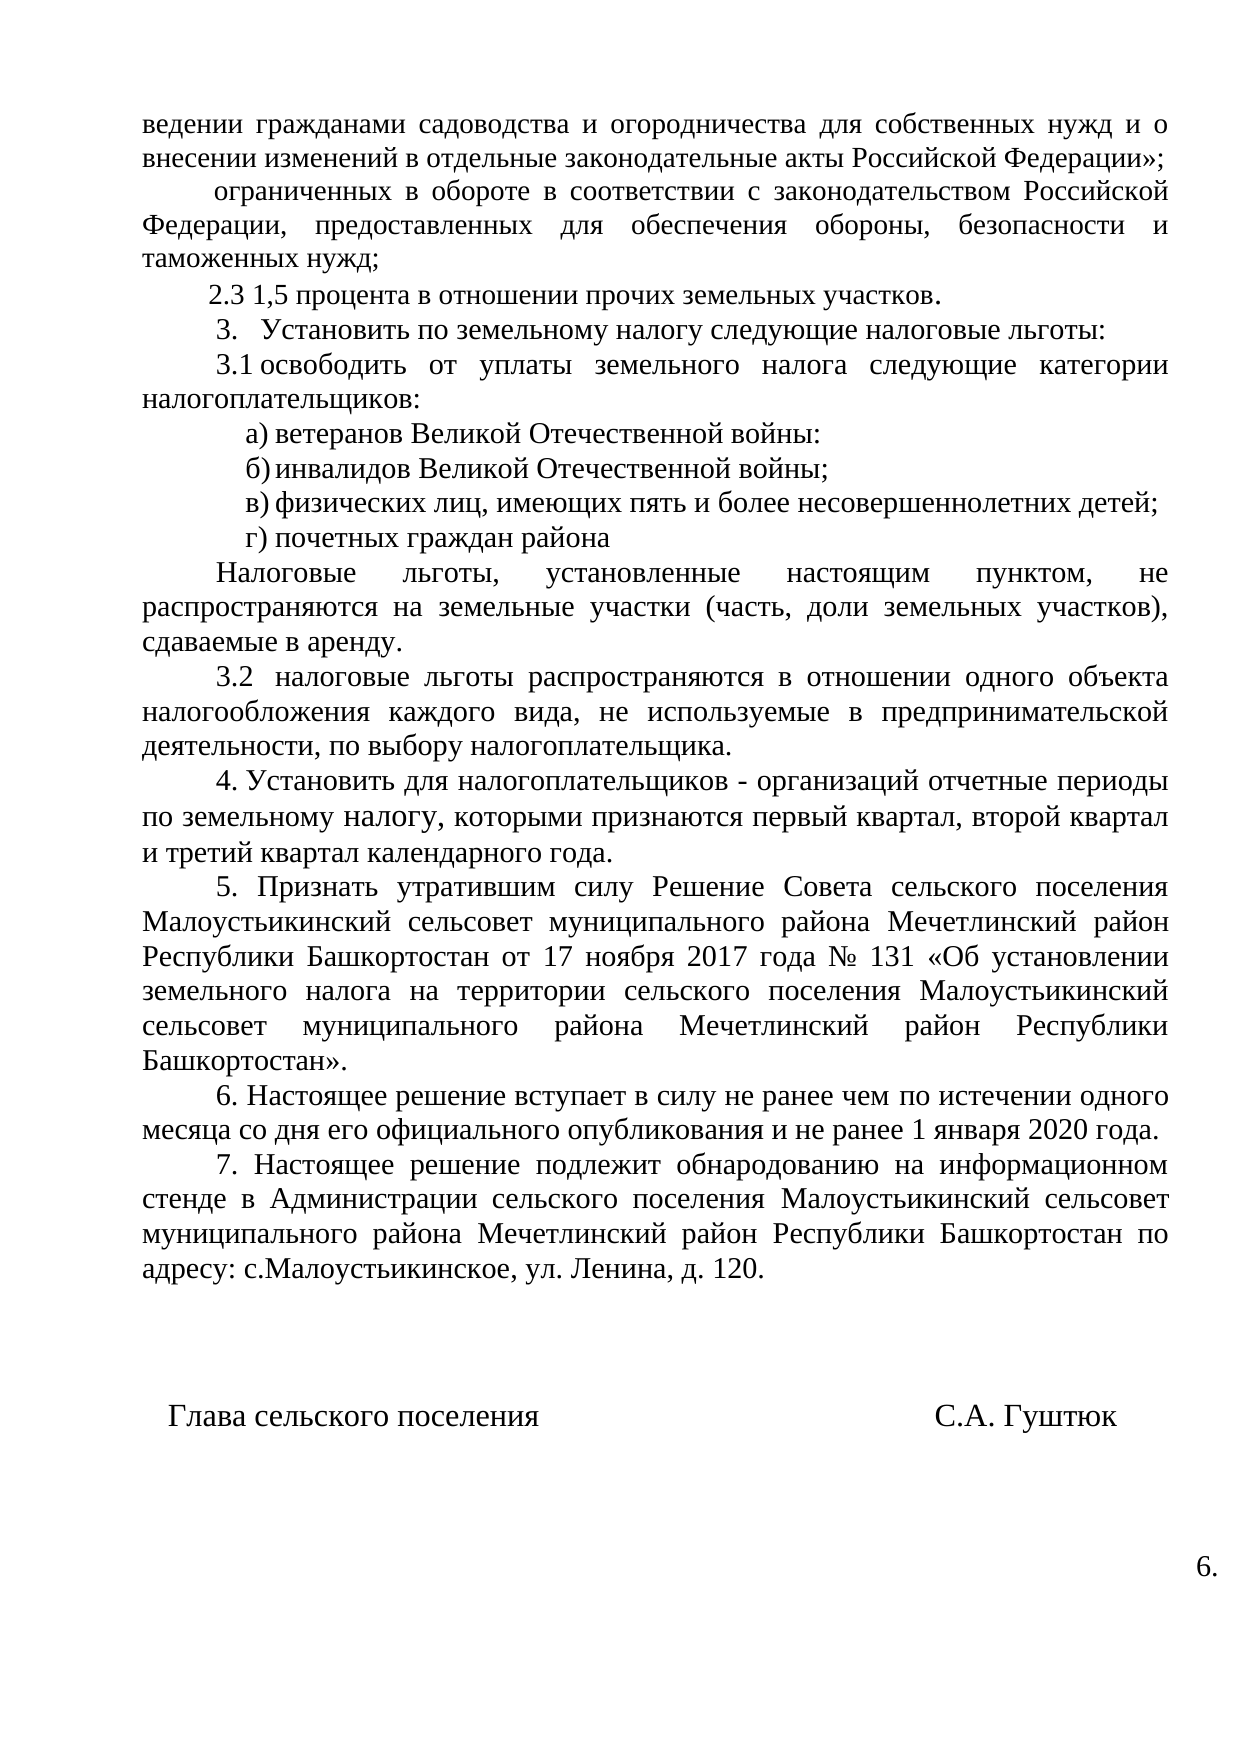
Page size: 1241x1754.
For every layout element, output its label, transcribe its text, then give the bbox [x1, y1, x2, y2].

list Установить для налогоплательщиков - организаций отчетные периоды по земельному налогу, которыми признаются первый квартал, второй квартал и третий квартал календарного года. [142, 762, 1169, 868]
text 2.3 1,5 процента в отношении прочих земельных участков. [142, 274, 1169, 311]
list освободить от уплаты земельного налога следующие категории налогоплательщиков: [142, 346, 1169, 415]
list Установить по земельному налогу следующие налоговые льготы: [204, 311, 1169, 346]
text Налоговые льготы, установленные настоящим пунктом, не распространяются на земельные участки (часть, доли земельных участков), сдаваемые в аренду. [142, 554, 1169, 658]
list налоговые льготы распространяются в отношении одного объекта налогообложения каждого вида, не используемые в предпринимательской деятельности, по выбору налогоплательщика. [142, 658, 1169, 762]
text ограниченных в обороте в соответствии с законодательством Российской Федерации, предоставленных для обеспечения обороны, безопасности и таможенных нужд; [142, 173, 1169, 274]
text г) почетных граждан района [142, 519, 1169, 554]
text 6. Настоящее решение вступает в силу не ранее чем по истечении одного месяца со дня его официального опубликования и не ранее 1 января 2020 года. [142, 1077, 1169, 1146]
text в) физических лиц, имеющих пять и более несовершеннолетних детей; [142, 484, 1169, 519]
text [142, 106, 1169, 173]
text 5. Признать утратившим силу Решение Совета сельского поселения Малоустьикинский сельсовет муниципального района Мечетлинский район Республики Башкортостан от 17 ноября 2017 года № 131 «Об установлении земельного налога на территории сельского поселения Малоустьикинский сельсовет муниципального района Мечетлинский район Республики Башкортостан». [142, 868, 1169, 1077]
text 7. Настоящее решение подлежит обнародованию на информационном стенде в Администрации сельского поселения Малоустьикинский сельсовет муниципального района Мечетлинский район Республики Башкортостан по адресу: с.Малоустьикинское, ул. Ленина, д. 120. [142, 1146, 1169, 1285]
text б) инвалидов Великой Отечественной войны; [142, 450, 1169, 484]
text а) ветеранов Великой Отечественной войны: [142, 415, 1169, 450]
text Глава сельского поселения С.А. Гуштюк [156, 1396, 1169, 1433]
